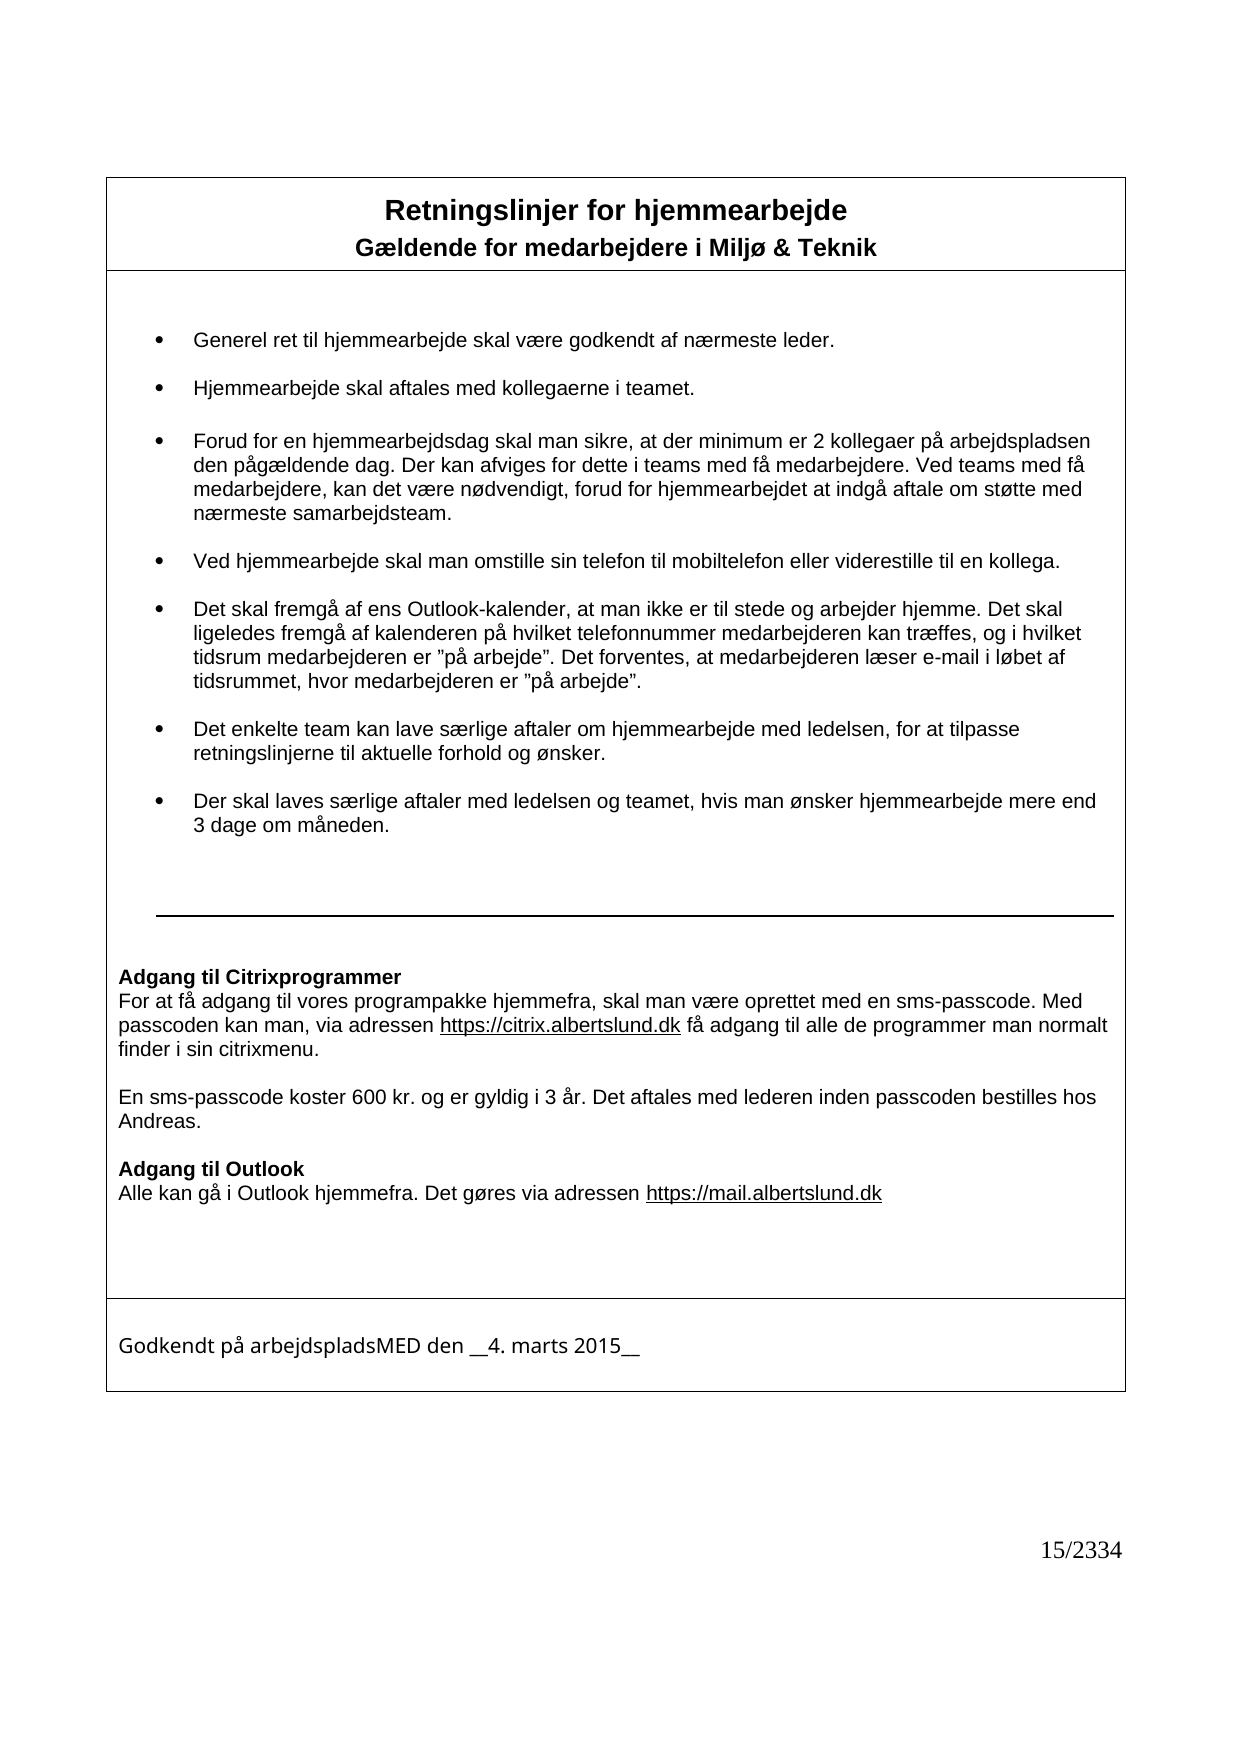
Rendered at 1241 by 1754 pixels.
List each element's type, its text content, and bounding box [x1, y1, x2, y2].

table_cell Generel ret til hjemmearbejde skal være godkendt af nærmeste leder. Hjemmearbejde skal aftales med kollegaerne i teamet. Forud for en hjemmearbejdsdag skal man sikre, at der minimum er 2 kollegaer på arbejdspladsen den pågældende dag. Der kan afviges for dette i teams med få medarbejdere. Ved teams med få medarbejdere, kan det være nødvendigt, forud for hjemmearbejdet at indgå aftale om støtte med nærmeste samarbejdsteam. Ved hjemmearbejde skal man omstille sin telefon til mobiltelefon eller viderestille til en kollega. Det skal fremgå af ens Outlook-kalender, at man ikke er til stede og arbejder hjemme. Det skal ligeledes fremgå af kalenderen på hvilket telefonnummer medarbejderen kan træffes, og i hvilket tidsrum medarbejderen er ”på arbejde”. Det forventes, at medarbejderen læser e-mail i løbet af tidsrummet, hvor medarbejderen er ”på arbejde”. Det enkelte team kan lave særlige aftaler om hjemmearbejde med ledelsen, for at tilpasse retningslinjerne til aktuelle forhold og ønsker. Der skal laves særlige aftaler med ledelsen og teamet, hvis man ønsker hjemmearbejde mere end 3 dage om måneden. Adgang til Citrixprogrammer For at få adgang til vores programpakke hjemmefra, skal man være oprettet med en sms-passcode. Med passcoden kan man, via adressen https://citrix.albertslund.dk få adgang til alle de programmer man normalt finder i sin citrixmenu. En sms-passcode koster 600 kr. og er gyldig i 3 år. Det aftales med lederen inden passcoden bestilles hos Andreas. Adgang til Outlook Alle kan gå i Outlook hjemmefra. Det gøres via adressen https://mail.albertslund.dk [107, 271, 1125, 1298]
text 15/2334 [118, 1535, 1122, 1564]
table_header Retningslinjer for hjemmearbejde Gældende for medarbejdere i Miljø & Teknik [107, 178, 1125, 270]
table_cell Godkendt på arbejdspladsMED den __4. marts 2015__ [107, 1299, 1125, 1391]
